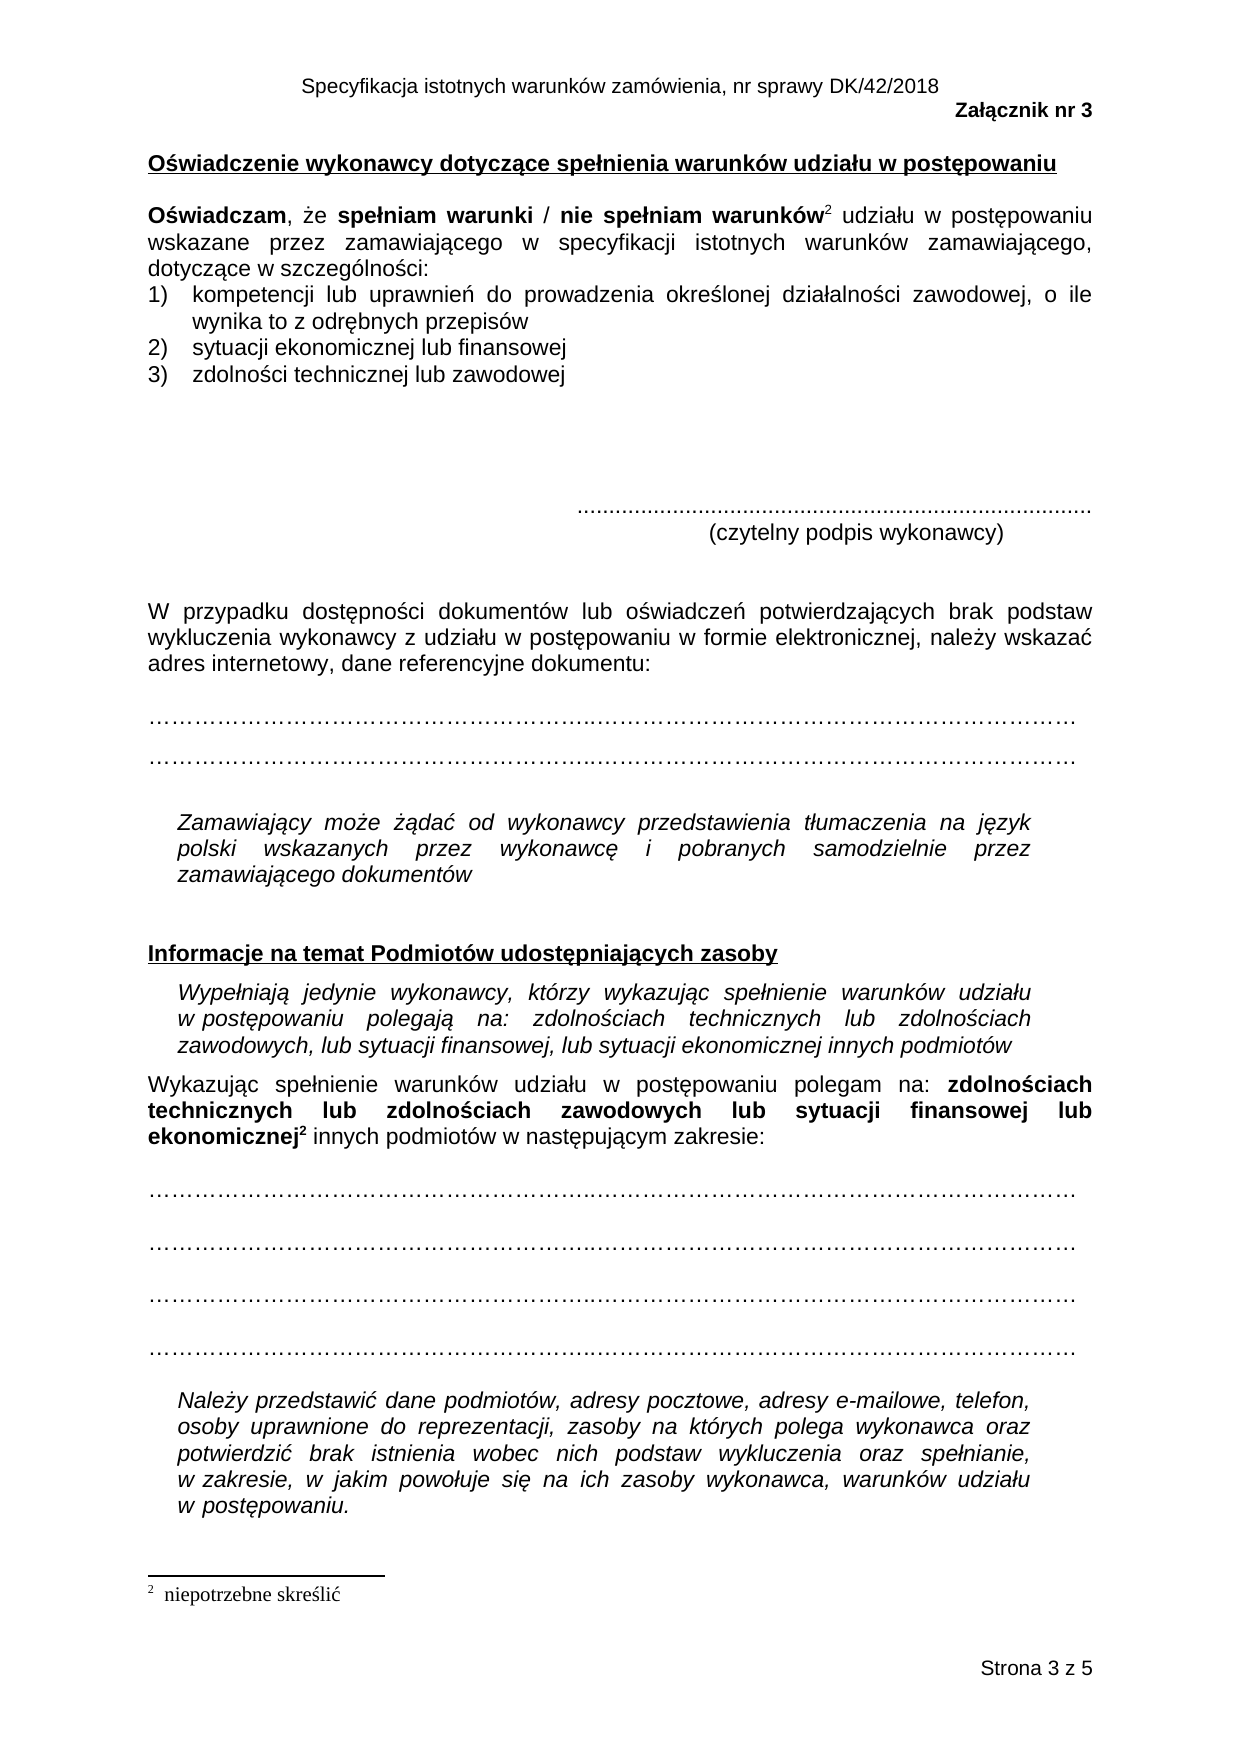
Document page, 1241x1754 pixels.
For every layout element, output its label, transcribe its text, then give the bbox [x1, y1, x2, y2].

text 1) kompetencji lub uprawnień do prowadzenia określonej działalności zawodowej, o ile wynika to z odrębnych przepisów [148, 281, 1093, 334]
text 2) sytuacji ekonomicznej lub finansowej [148, 334, 1093, 361]
text …………………………………………………..……………………………………………………… [148, 1334, 1093, 1361]
text Należy przedstawić dane podmiotów, adresy pocztowe, adresy e-mailowe, telefon, osoby uprawnione do reprezentacji, zasoby na których polega wykonawca oraz potwierdzić brak istnienia wobec nich podstaw wykluczenia oraz spełnianie, w zakresie, w jakim powołuje się na ich zasoby wykonawca, warunków udziału w postępowaniu. [177, 1387, 1033, 1519]
text …………………………………………………..……………………………………………………… [148, 703, 1093, 729]
text …………………………………………………..……………………………………………………… [148, 1281, 1093, 1308]
text Zamawiający może żądać od wykonawcy przedstawienia tłumaczenia na język polski wskazanych przez wykonawcę i pobranych samodzielnie przez zamawiającego dokumentów [177, 808, 1033, 887]
text ................................................................................. [148, 492, 1093, 519]
text Oświadczam, że spełniam warunki / nie spełniam warunków udziału w postępowaniu wskazane przez zamawiającego w specyfikacji istotnych warunków zamawiającego, dotyczące w szczególności: [148, 202, 1093, 281]
text W przypadku dostępności dokumentów lub oświadczeń potwierdzających brak podstaw wykluczenia wykonawcy z udziału w postępowaniu w formie elektronicznej, należy wskazać adres internetowy, dane referencyjne dokumentu: [148, 598, 1093, 677]
text (czytelny podpis wykonawcy) [620, 519, 1093, 545]
text Wykazując spełnienie warunków udziału w postępowaniu polegam na: zdolnościach technicznych lub zdolnościach zawodowych lub sytuacji finansowej lub ekonomicznej2 innych podmiotów w następującym zakresie: [148, 1071, 1093, 1150]
text …………………………………………………..……………………………………………………… [148, 1176, 1093, 1202]
text Oświadczenie wykonawcy dotyczące spełnienia warunków udziału w postępowaniu [148, 150, 1093, 176]
text 3) zdolności technicznej lub zawodowej [148, 361, 1093, 387]
text Informacje na temat Podmiotów udostępniających zasoby [148, 940, 1093, 967]
text Wypełniają jedynie wykonawcy, którzy wykazując spełnienie warunków udziału w postępowaniu polegają na: zdolnościach technicznych lub zdolnościach zawodowych, lub sytuacji finansowej, lub sytuacji ekonomicznej innych podmiotów [177, 979, 1033, 1058]
text …………………………………………………..……………………………………………………… [148, 743, 1093, 769]
text …………………………………………………..……………………………………………………… [148, 1229, 1093, 1255]
